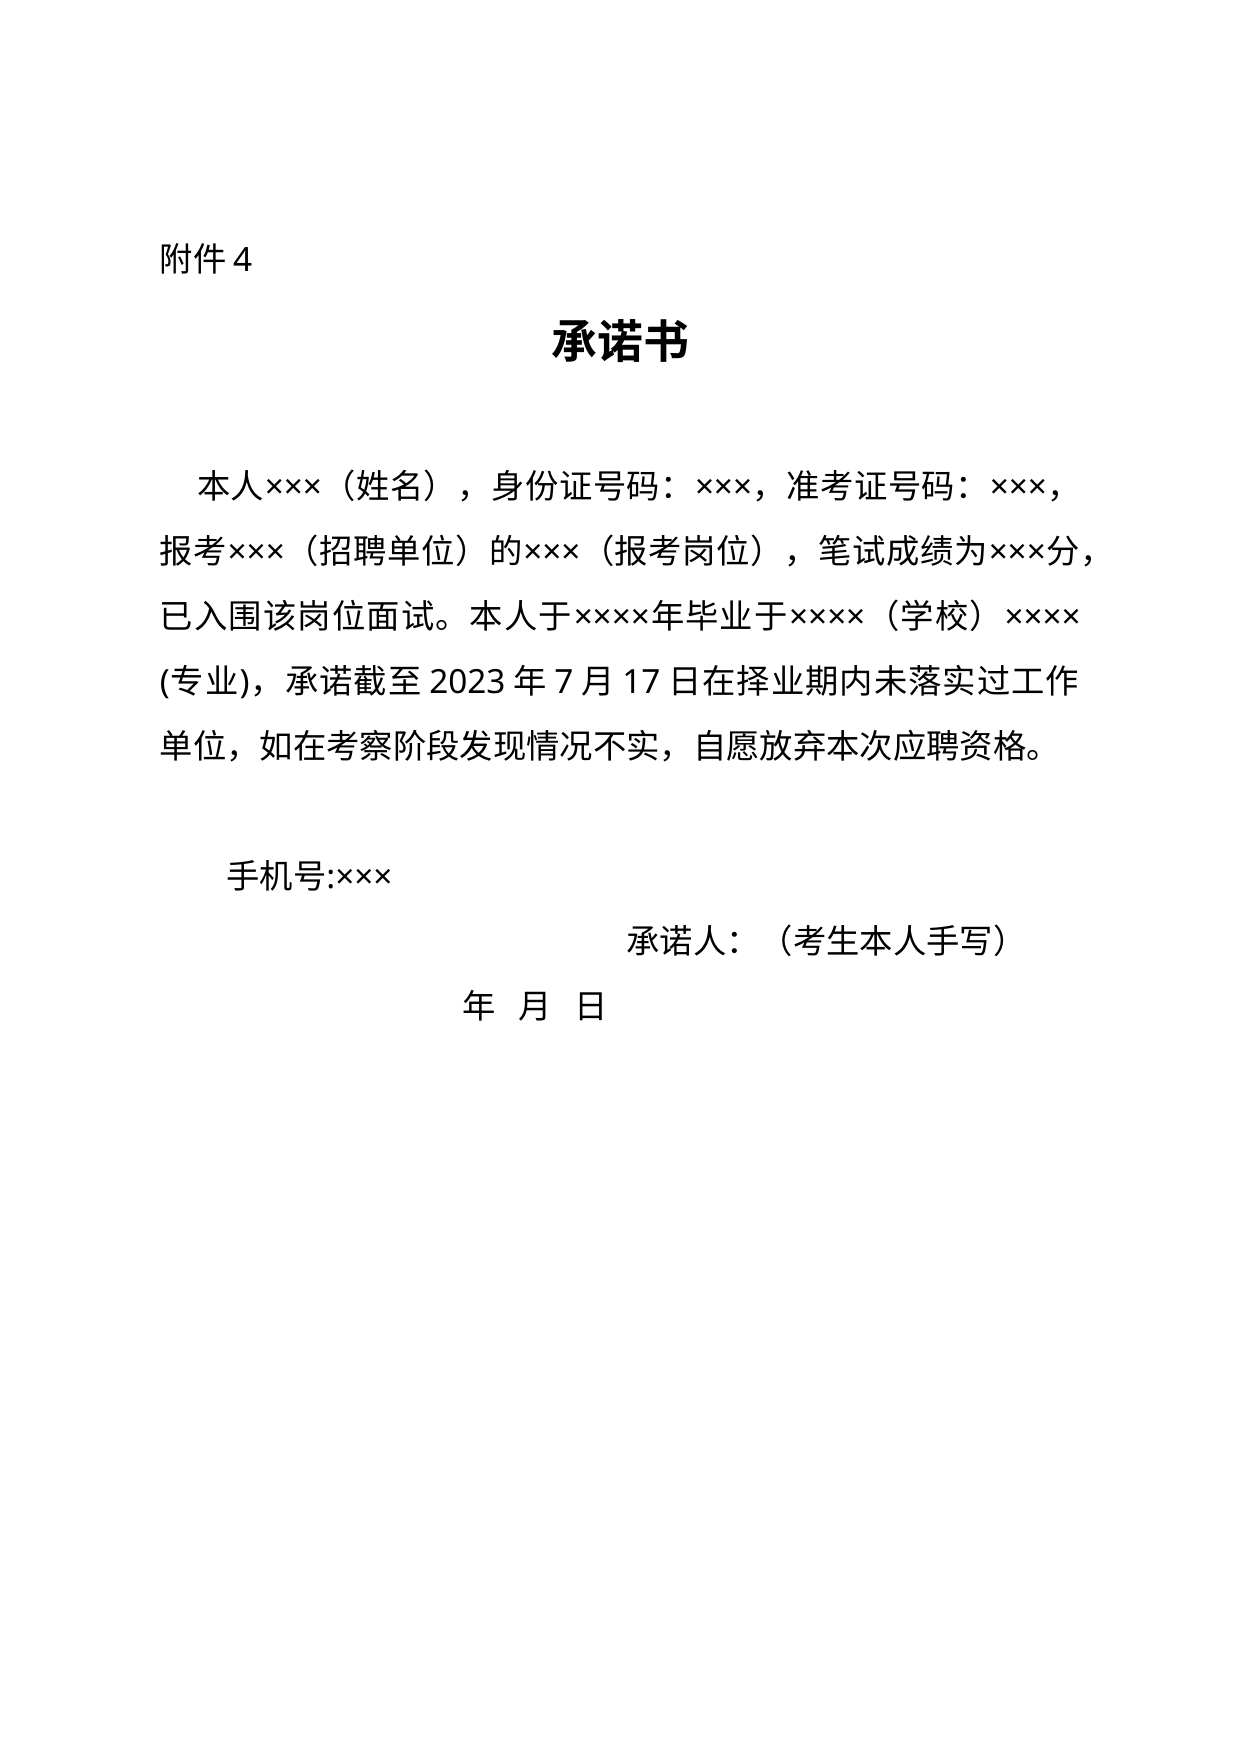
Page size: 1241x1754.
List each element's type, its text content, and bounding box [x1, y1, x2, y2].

text 手机号:××× [159, 842, 1081, 907]
text 附件4 [159, 224, 1081, 289]
text 承诺书 [159, 289, 1081, 387]
text 承诺人：（考生本人手写） [159, 907, 1081, 972]
text 本人×××（姓名），身份证号码：×××，准考证号码：×××，报考×××（招聘单位）的×××（报考岗位），笔试成绩为×××分，已入围该岗位面试。本人于××××年毕业于××××（学校）××××(专业)，承诺截至2023年7月17日在择业期内未落实过工作单位，如在考察阶段发现情况不实，自愿放弃本次应聘资格。 [159, 452, 1081, 777]
text 年 月 日 [159, 972, 1081, 1037]
